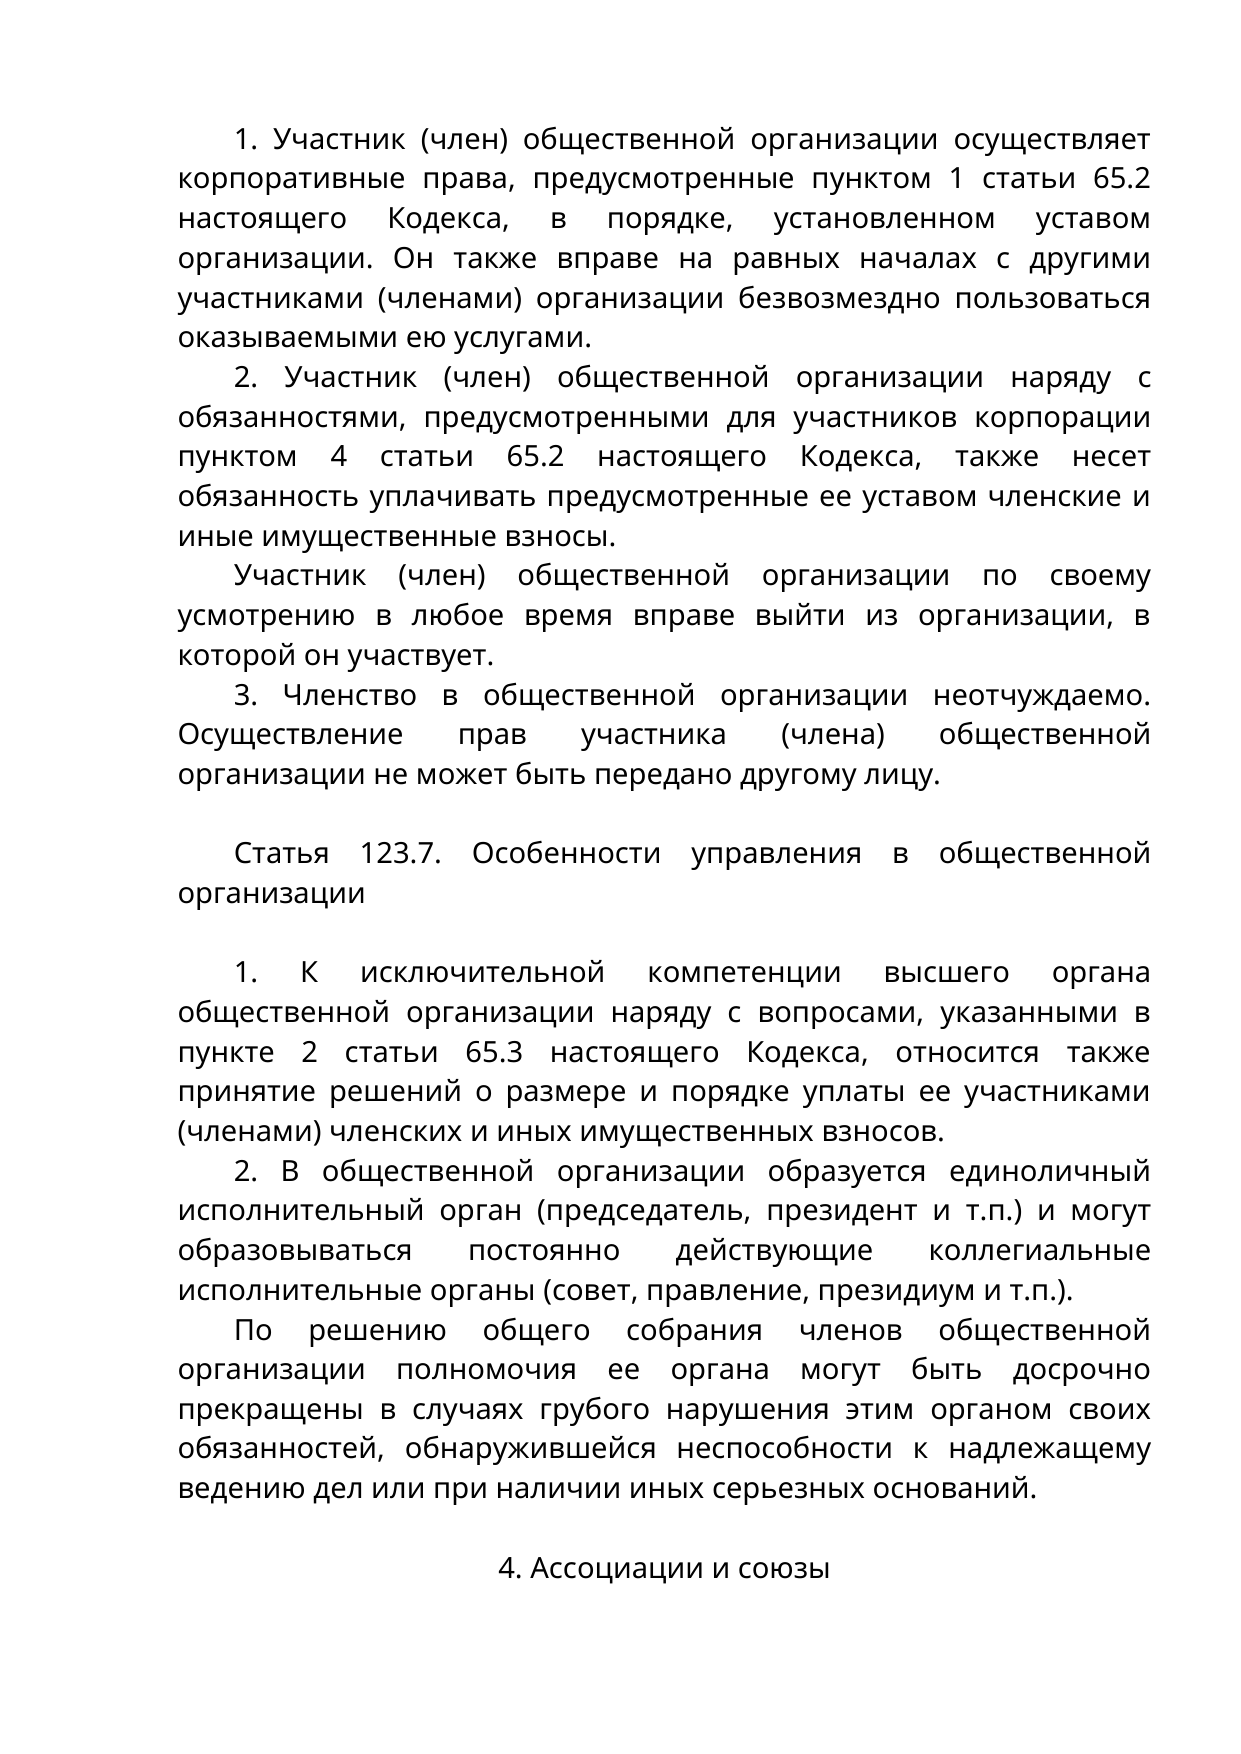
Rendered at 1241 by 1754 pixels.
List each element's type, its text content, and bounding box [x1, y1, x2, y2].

text 3. Членство в общественной организации неотчуждаемо. Осуществление прав участника (члена) общественной организации не может быть передано другому лицу. [177, 674, 1152, 793]
text 2. В общественной организации образуется единоличный исполнительный орган (председатель, президент и т.п.) и могут образовываться постоянно действующие коллегиальные исполнительные органы (совет, правление, президиум и т.п.). [177, 1150, 1152, 1309]
text 1. К исключительной компетенции высшего органа общественной организации наряду с вопросами, указанными в пункте 2 статьи 65.3 настоящего Кодекса, относится также принятие решений о размере и порядке уплаты ее участниками (членами) членских и иных имущественных взносов. [177, 952, 1152, 1150]
text 1. Участник (член) общественной организации осуществляет корпоративные права, предусмотренные пунктом 1 статьи 65.2 настоящего Кодекса, в порядке, установленном уставом организации. Он также вправе на равных началах с другими участниками (членами) организации безвозмездно пользоваться оказываемыми ею услугами. [177, 118, 1152, 356]
text 4. Ассоциации и союзы [177, 1547, 1152, 1587]
text Участник (член) общественной организации по своему усмотрению в любое время вправе выйти из организации, в которой он участвует. [177, 555, 1152, 674]
text 2. Участник (член) общественной организации наряду с обязанностями, предусмотренными для участников корпорации пунктом 4 статьи 65.2 настоящего Кодекса, также несет обязанность уплачивать предусмотренные ее уставом членские и иные имущественные взносы. [177, 356, 1152, 555]
text Статья 123.7. Особенности управления в общественной организации [177, 832, 1152, 912]
text По решению общего собрания членов общественной организации полномочия ее органа могут быть досрочно прекращены в случаях грубого нарушения этим органом своих обязанностей, обнаружившейся неспособности к надлежащему ведению дел или при наличии иных серьезных оснований. [177, 1309, 1152, 1507]
